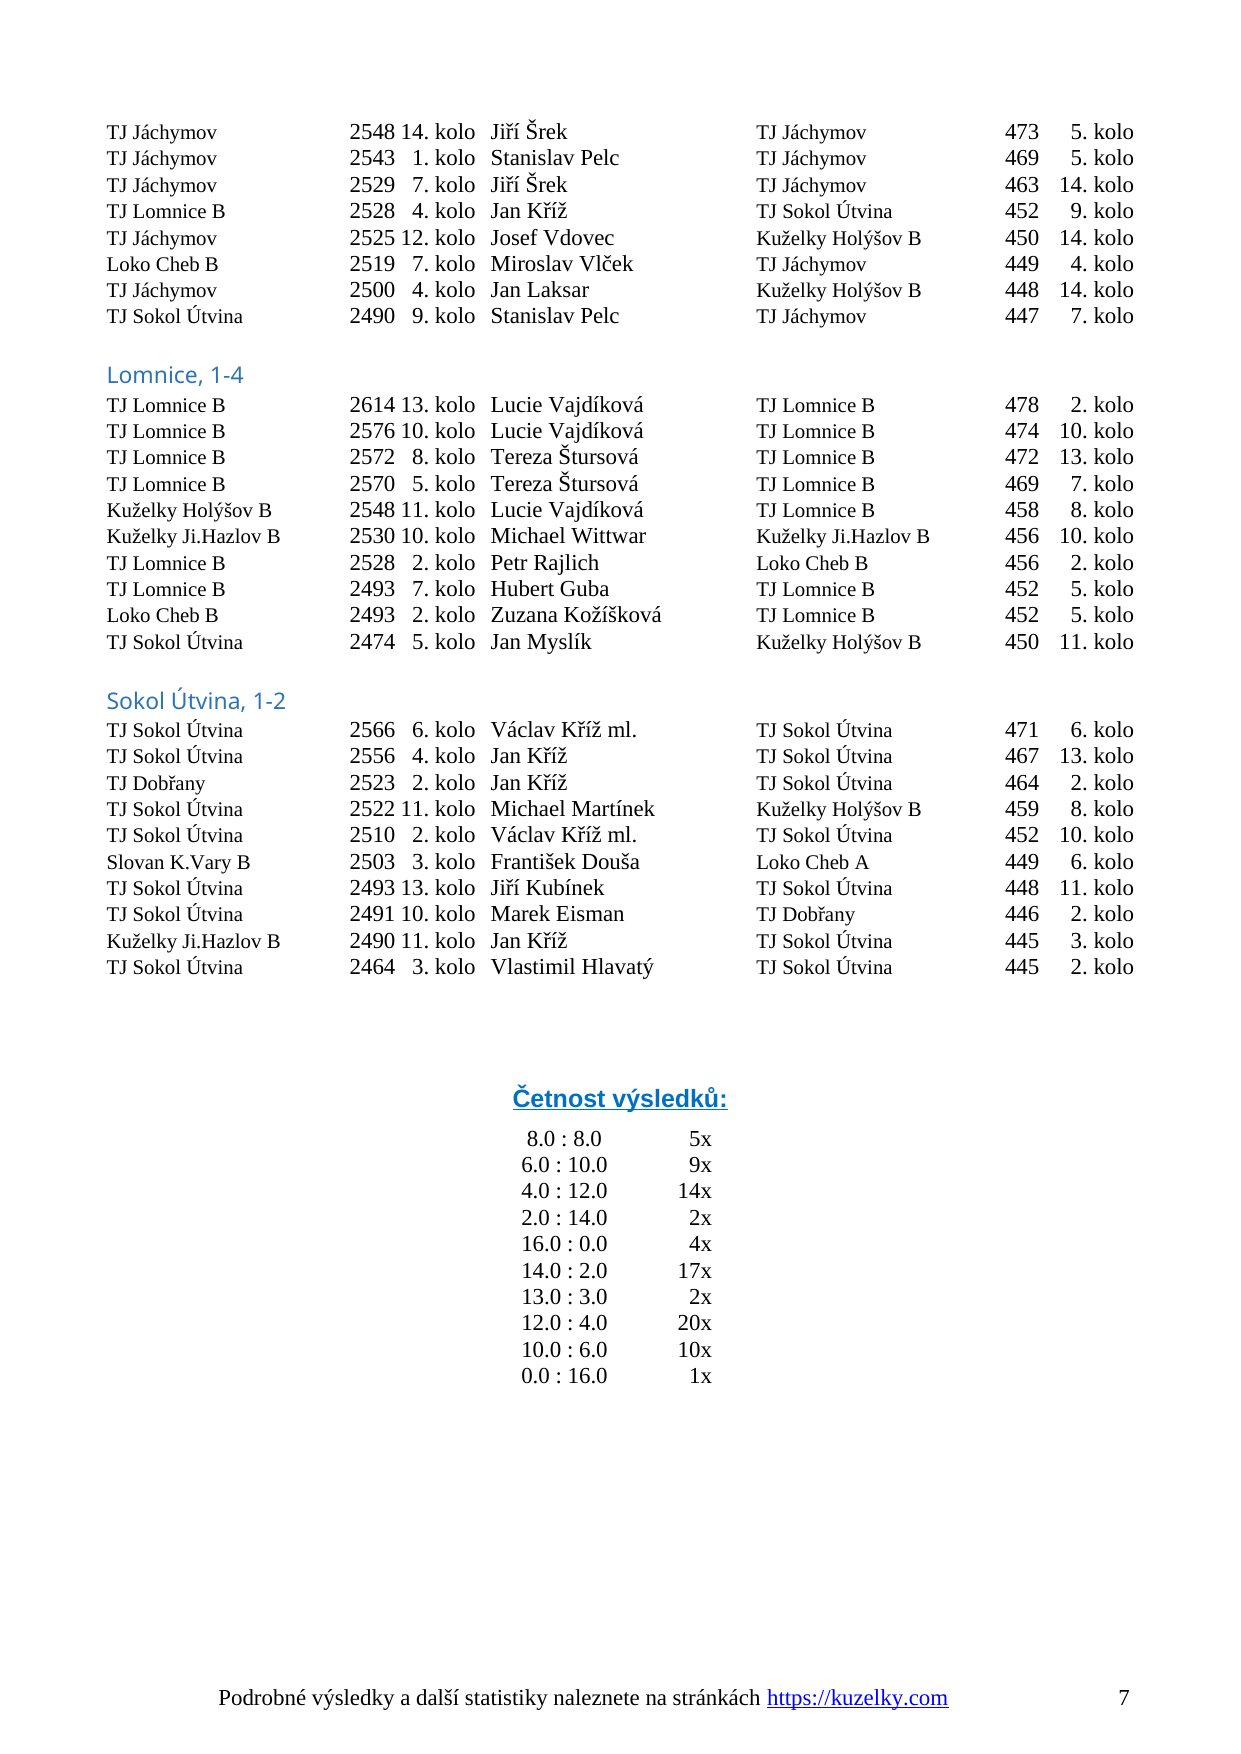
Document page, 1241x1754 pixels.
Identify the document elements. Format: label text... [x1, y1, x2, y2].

text Kuželky Ji.Hazlov B 2530 10. kolo Michael Wittwar Kuželky Ji.Hazlov B 456 10. kolo [106, 522, 1134, 549]
text 13.0 : 3.0 2x [106, 1283, 1134, 1309]
text TJ Sokol Útvina 2522 11. kolo Michael Martínek Kuželky Holýšov B 459 8. kolo [106, 795, 1134, 821]
text TJ Jáchymov 2543 1. kolo Stanislav Pelc TJ Jáchymov 469 5. kolo [106, 144, 1134, 171]
text TJ Jáchymov 2548 14. kolo Jiří Šrek TJ Jáchymov 473 5. kolo [106, 118, 1134, 144]
text TJ Sokol Útvina 2556 4. kolo Jan Kříž TJ Sokol Útvina 467 13. kolo [106, 742, 1134, 769]
text TJ Jáchymov 2525 12. kolo Josef Vdovec Kuželky Holýšov B 450 14. kolo [106, 223, 1134, 250]
subtitle Lomnice, 1-4 [106, 359, 1134, 391]
text TJ Sokol Útvina 2566 6. kolo Václav Kříž ml. TJ Sokol Útvina 471 6. kolo [106, 716, 1134, 742]
text Četnost výsledků: [94, 1084, 1145, 1112]
text 4.0 : 12.0 14x [106, 1178, 1134, 1204]
text 2.0 : 14.0 2x [106, 1204, 1134, 1230]
text Kuželky Holýšov B 2548 11. kolo Lucie Vajdíková TJ Lomnice B 458 8. kolo [106, 496, 1134, 522]
text 0.0 : 16.0 1x [106, 1362, 1134, 1388]
text Loko Cheb B 2519 7. kolo Miroslav Vlček TJ Jáchymov 449 4. kolo [106, 250, 1134, 276]
text TJ Lomnice B 2576 10. kolo Lucie Vajdíková TJ Lomnice B 474 10. kolo [106, 417, 1134, 443]
text TJ Lomnice B 2614 13. kolo Lucie Vajdíková TJ Lomnice B 478 2. kolo [106, 391, 1134, 417]
text 12.0 : 4.0 20x [106, 1309, 1134, 1336]
text TJ Lomnice B 2572 8. kolo Tereza Štursová TJ Lomnice B 472 13. kolo [106, 443, 1134, 470]
subtitle Sokol Útvina, 1-2 [106, 685, 1134, 716]
text TJ Jáchymov 2529 7. kolo Jiří Šrek TJ Jáchymov 463 14. kolo [106, 171, 1134, 197]
text TJ Sokol Útvina 2491 10. kolo Marek Eisman TJ Dobřany 446 2. kolo [106, 901, 1134, 927]
text TJ Lomnice B 2570 5. kolo Tereza Štursová TJ Lomnice B 469 7. kolo [106, 470, 1134, 496]
text Slovan K.Vary B 2503 3. kolo František Douša Loko Cheb A 449 6. kolo [106, 848, 1134, 874]
text 10.0 : 6.0 10x [106, 1336, 1134, 1362]
text Kuželky Ji.Hazlov B 2490 11. kolo Jan Kříž TJ Sokol Útvina 445 3. kolo [106, 927, 1134, 953]
text TJ Lomnice B 2493 7. kolo Hubert Guba TJ Lomnice B 452 5. kolo [106, 575, 1134, 602]
text TJ Sokol Útvina 2474 5. kolo Jan Myslík Kuželky Holýšov B 450 11. kolo [106, 628, 1134, 654]
text TJ Lomnice B 2528 4. kolo Jan Kříž TJ Sokol Útvina 452 9. kolo [106, 197, 1134, 223]
text TJ Lomnice B 2528 2. kolo Petr Rajlich Loko Cheb B 456 2. kolo [106, 549, 1134, 575]
text Loko Cheb B 2493 2. kolo Zuzana Kožíšková TJ Lomnice B 452 5. kolo [106, 602, 1134, 628]
text TJ Sokol Útvina 2493 13. kolo Jiří Kubínek TJ Sokol Útvina 448 11. kolo [106, 874, 1134, 901]
text TJ Dobřany 2523 2. kolo Jan Kříž TJ Sokol Útvina 464 2. kolo [106, 769, 1134, 795]
text TJ Sokol Útvina 2510 2. kolo Václav Kříž ml. TJ Sokol Útvina 452 10. kolo [106, 821, 1134, 848]
text 8.0 : 8.0 5x [106, 1125, 1134, 1151]
text 16.0 : 0.0 4x [106, 1230, 1134, 1257]
text TJ Jáchymov 2500 4. kolo Jan Laksar Kuželky Holýšov B 448 14. kolo [106, 276, 1134, 303]
text 14.0 : 2.0 17x [106, 1257, 1134, 1283]
text TJ Sokol Útvina 2490 9. kolo Stanislav Pelc TJ Jáchymov 447 7. kolo [106, 303, 1134, 329]
text TJ Sokol Útvina 2464 3. kolo Vlastimil Hlavatý TJ Sokol Útvina 445 2. kolo [106, 953, 1134, 979]
text 6.0 : 10.0 9x [106, 1151, 1134, 1178]
